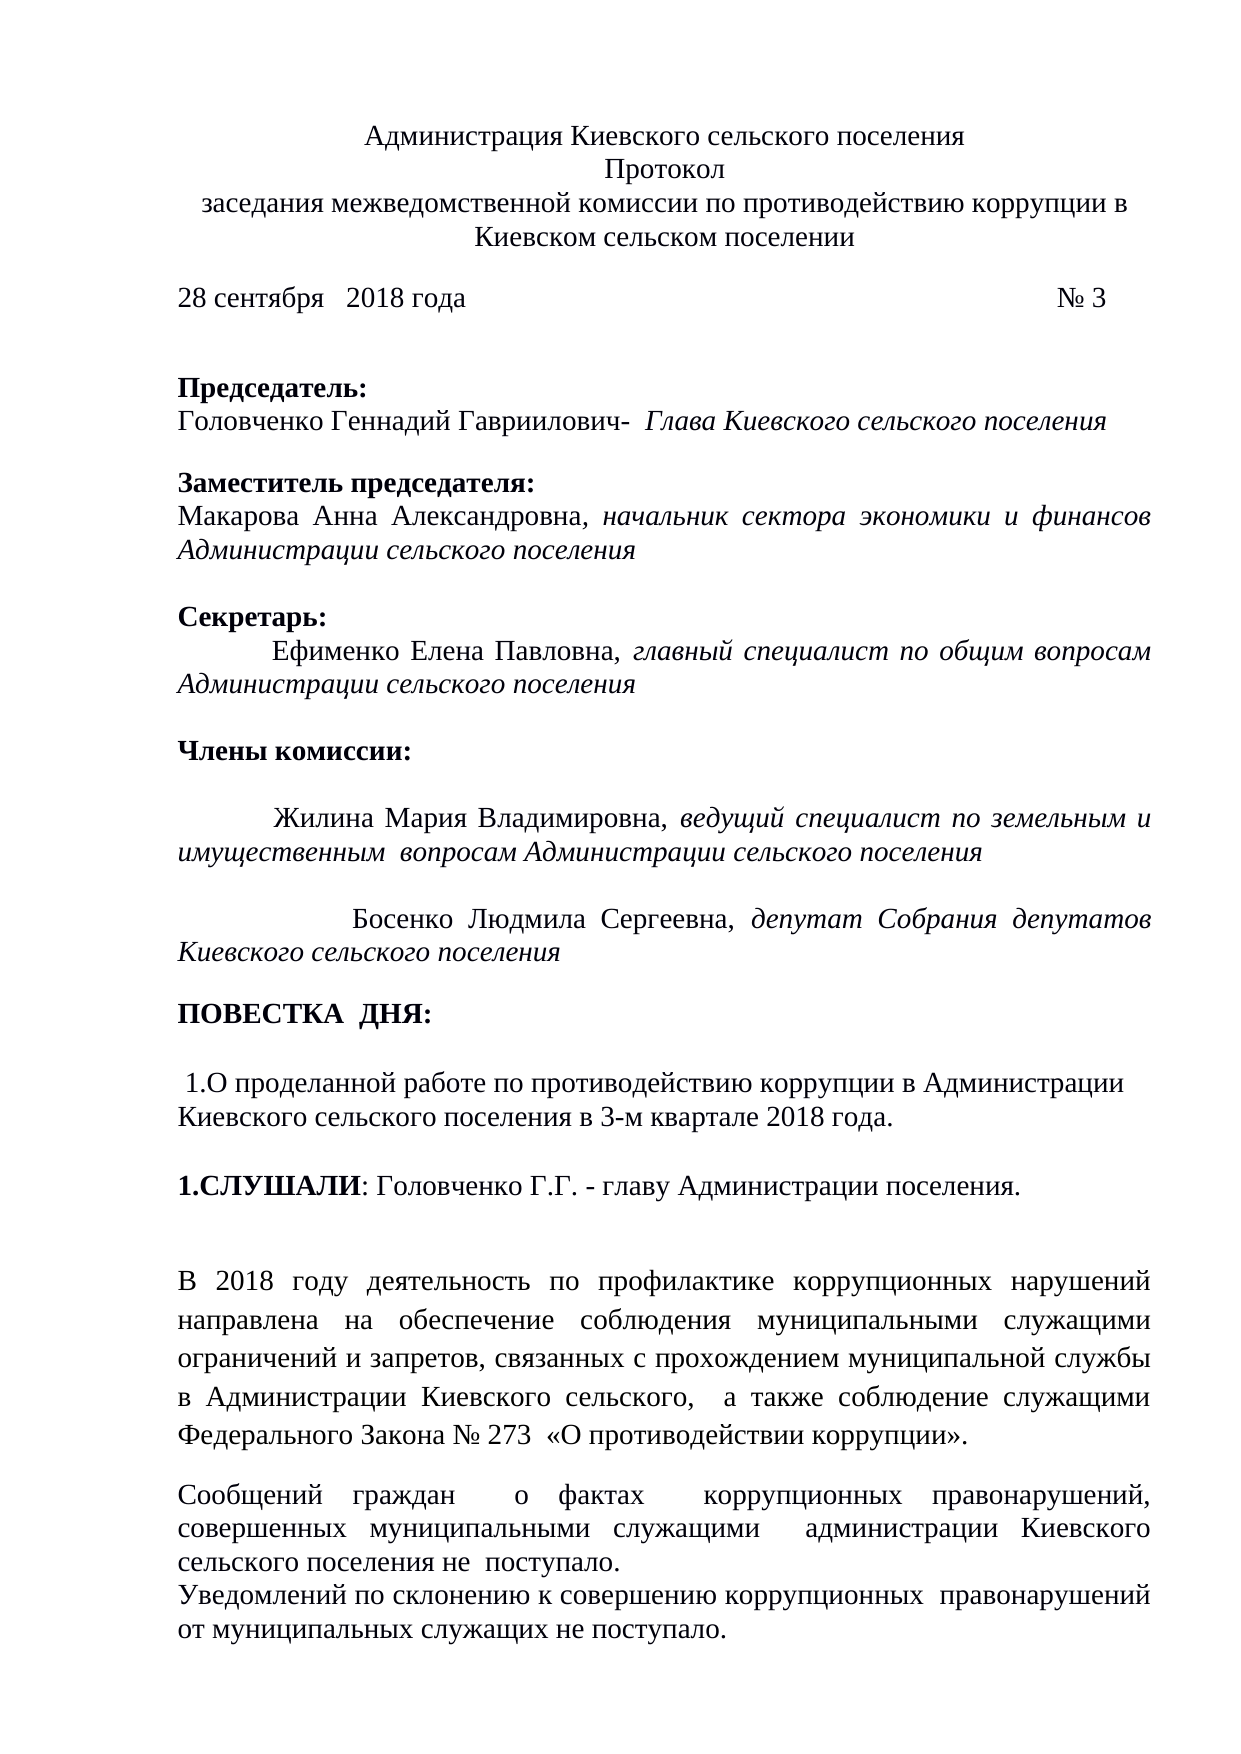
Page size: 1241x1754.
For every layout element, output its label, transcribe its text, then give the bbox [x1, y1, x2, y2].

text Уведомлений по склонению к совершению коррупционных правонарушений от муниципальных служащих не поступало. [177, 1577, 1152, 1644]
text Члены комиссии: [177, 733, 1152, 767]
text Босенко Людмила Сергеевна, депутат Собрания депутатов Киевского сельского поселения [177, 901, 1152, 968]
text Головченко Геннадий Гавриилович- Глава Киевского сельского поселения [177, 403, 1152, 437]
text Макарова Анна Александровна, начальник сектора экономики и финансов Администрации сельского поселения [177, 498, 1152, 566]
text Протокол [177, 152, 1152, 185]
text 1.СЛУШАЛИ: Головченко Г.Г. - главу Администрации поселения. [177, 1168, 1152, 1202]
text заседания межведомственной комиссии по противодействию коррупции в Киевском сельском поселении [177, 185, 1152, 252]
text 28 сентября 2018 года № 3 [177, 280, 1152, 314]
text В 2018 году деятельность по профилактике коррупционных нарушений направлена на обеспечение соблюдения муниципальными служащими ограничений и запретов, связанных с прохождением муниципальной службы в Администрации Киевского сельского, а также соблюдение служащими Федерального Закона № 273 «О противодействии коррупции». [177, 1263, 1152, 1451]
text Администрация Киевского сельского поселения [177, 118, 1152, 152]
text Сообщений граждан о фактах коррупционных правонарушений, совершенных муниципальными служащими администрации Киевского сельского поселения не поступало. [177, 1477, 1152, 1577]
text Секретарь: [177, 599, 1152, 633]
text Заместитель председателя: [177, 465, 1152, 498]
text Ефименко Елена Павловна, главный специалист по общим вопросам Администрации сельского поселения [177, 633, 1152, 700]
text Председатель: [177, 370, 1152, 403]
text ПОВЕСТКА ДНЯ: [177, 996, 1152, 1030]
text 1.О проделанной работе по противодействию коррупции в Администрации Киевского сельского поселения в 3-м квартале 2018 года. [177, 1065, 1152, 1132]
text Жилина Мария Владимировна, ведущий специалист по земельным и имущественным вопросам Администрации сельского поселения [177, 800, 1152, 867]
